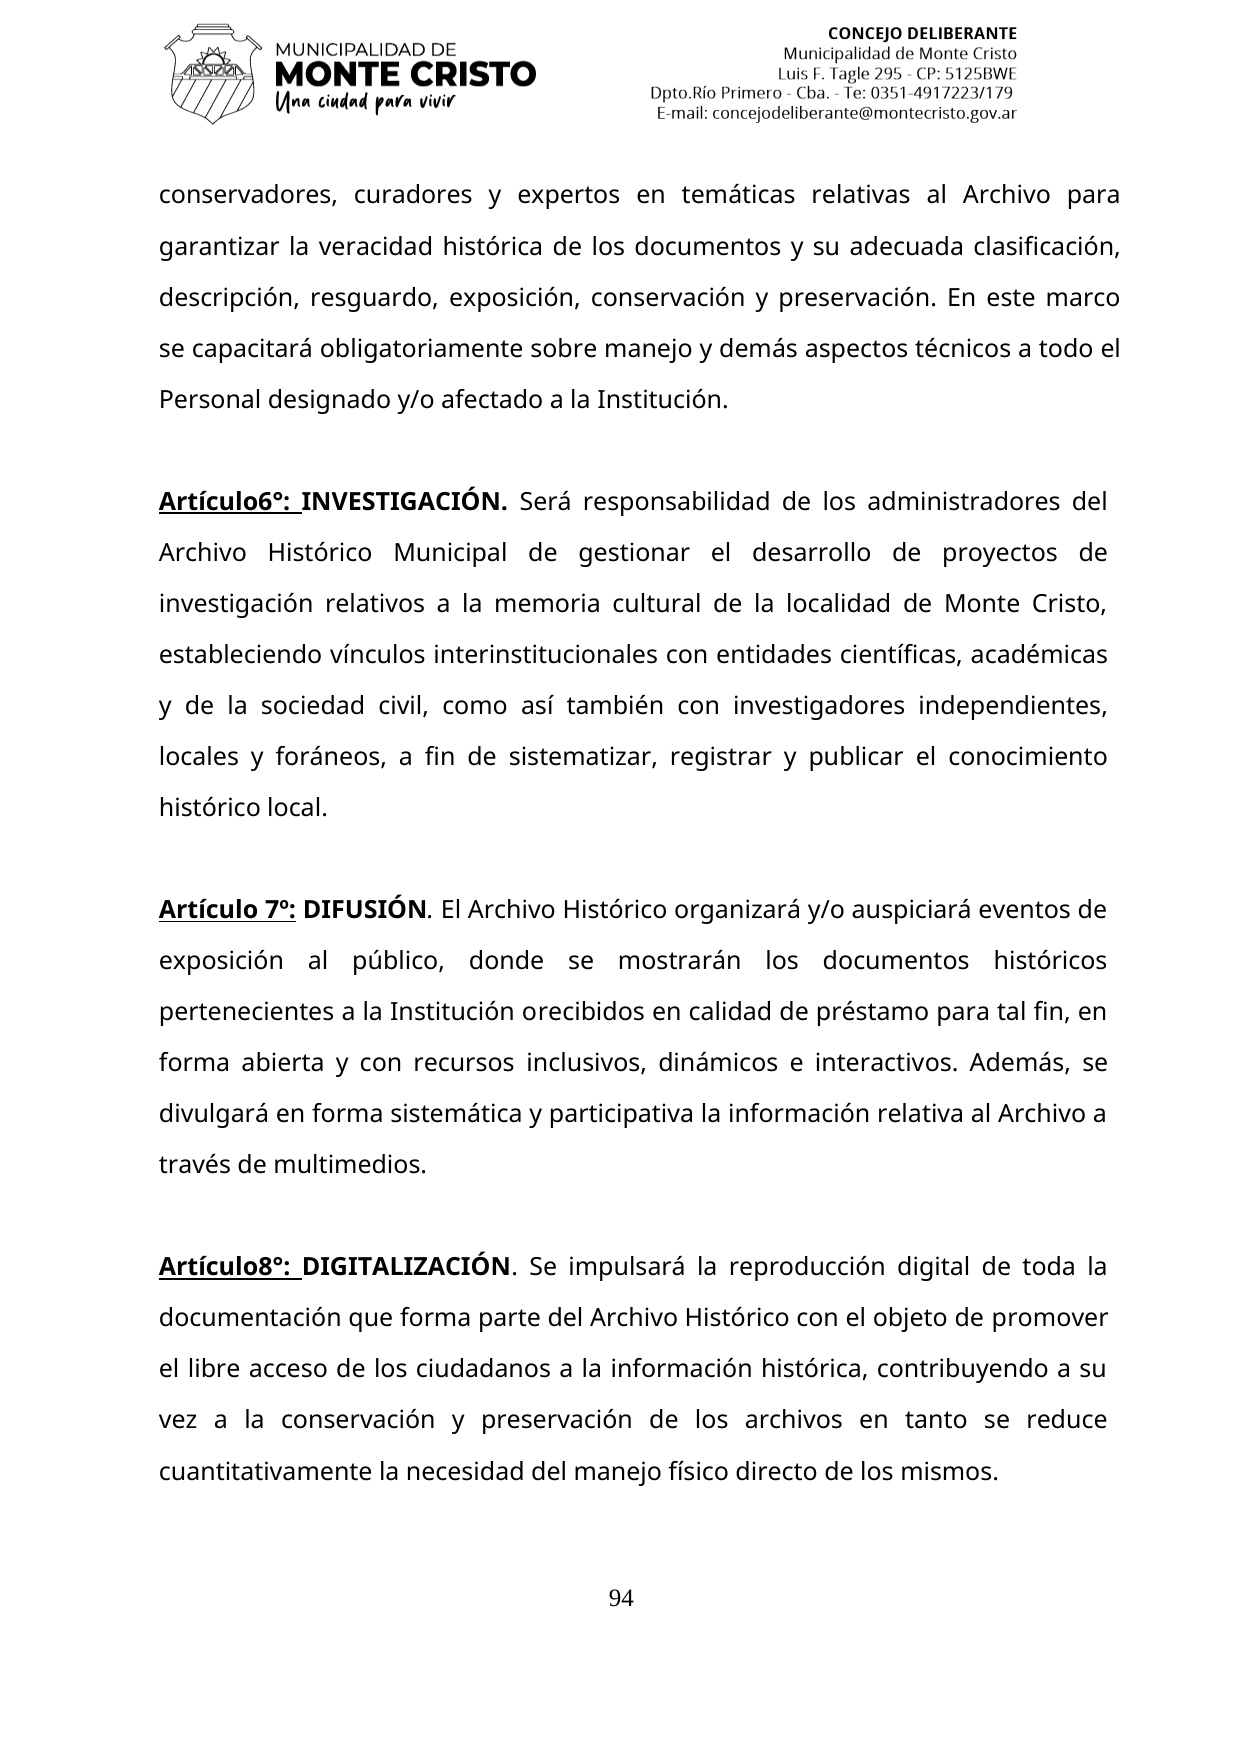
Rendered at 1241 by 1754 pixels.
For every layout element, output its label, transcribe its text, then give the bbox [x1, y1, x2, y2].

text Artículo6°: INVESTIGACIÓN. Será responsabilidad de los administradores del Archivo Histórico Municipal de gestionar el desarrollo de proyectos de investigación relativos a la memoria cultural de la localidad de Monte Cristo, estableciendo vínculos interinstitucionales con entidades científicas, académicas y de la sociedad civil, como así también con investigadores independientes, locales y foráneos, a fin de sistematizar, registrar y publicar el conocimiento histórico local. [159, 483, 1109, 824]
picture [147, 0, 1034, 149]
text Artículo 7º: DIFUSIÓN. El Archivo Histórico organizará y/o auspiciará eventos de exposición al público, donde se mostrarán los documentos históricos pertenecientes a la Institución orecibidos en calidad de préstamo para tal fin, en forma abierta y con recursos inclusivos, dinámicos e interactivos. Además, se divulgará en forma sistemática y participativa la información relativa al Archivo a través de multimedios. [159, 892, 1108, 1181]
text Artículo8°: DIGITALIZACIÓN. Se impulsará la reproducción digital de toda la documentación que forma parte del Archivo Histórico con el objeto de promover el libre acceso de los ciudadanos a la información histórica, contribuyendo a su vez a la conservación y preservación de los archivos en tanto se reduce cuantitativamente la necesidad del manejo físico directo de los mismos. [159, 1249, 1109, 1487]
